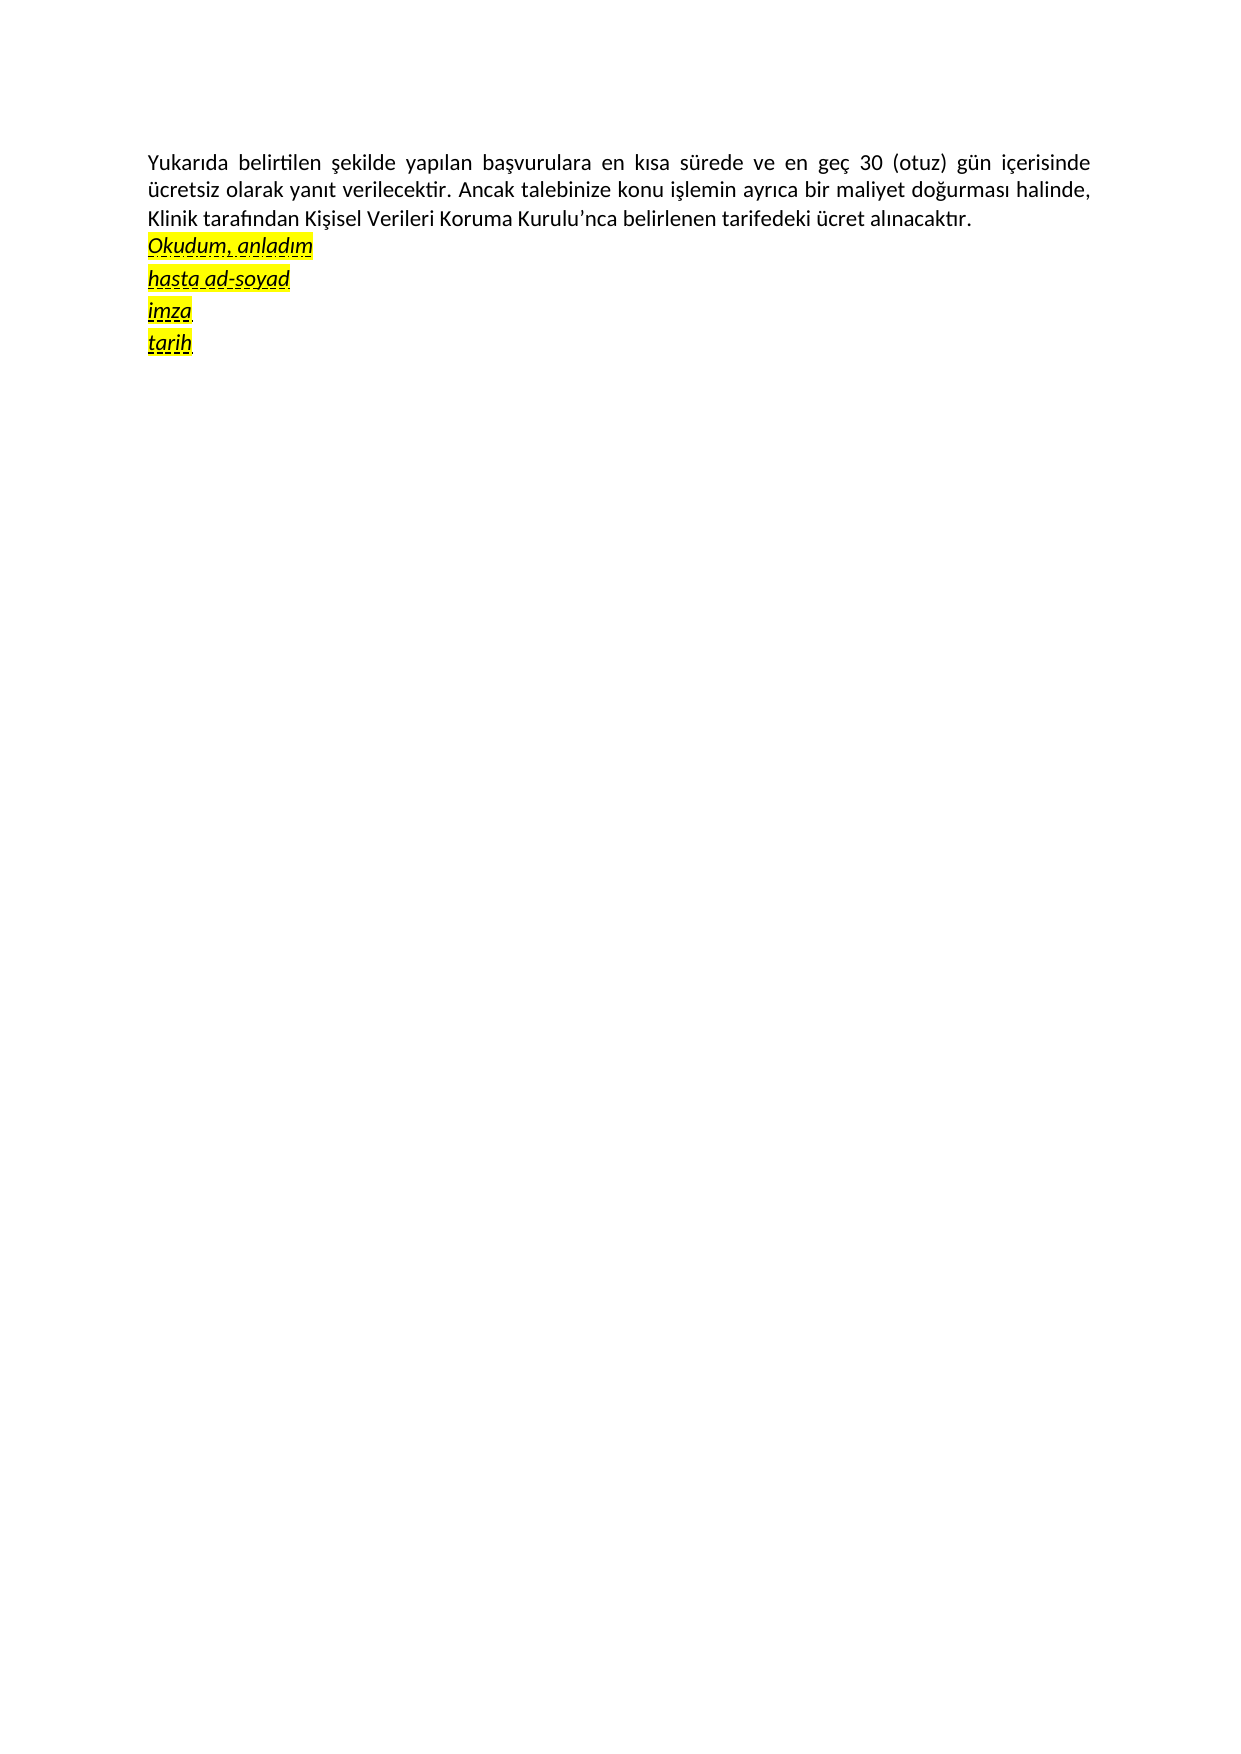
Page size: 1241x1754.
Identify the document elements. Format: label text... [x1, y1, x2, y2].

text Okudum, anladım hasta ad-soyad imza tarih [148, 232, 1093, 421]
text Yukarıda belirtilen şekilde yapılan başvurulara en kısa sürede ve en geç 30 (otuz) gün içerisinde ücretsiz olarak yanıt verilecektir. Ancak talebinize konu işlemin ayrıca bir maliyet doğurması halinde, Klinik tarafından Kişisel Verileri Koruma Kurulu’nca belirlenen tarifedeki ücret alınacaktır. [148, 148, 1093, 232]
